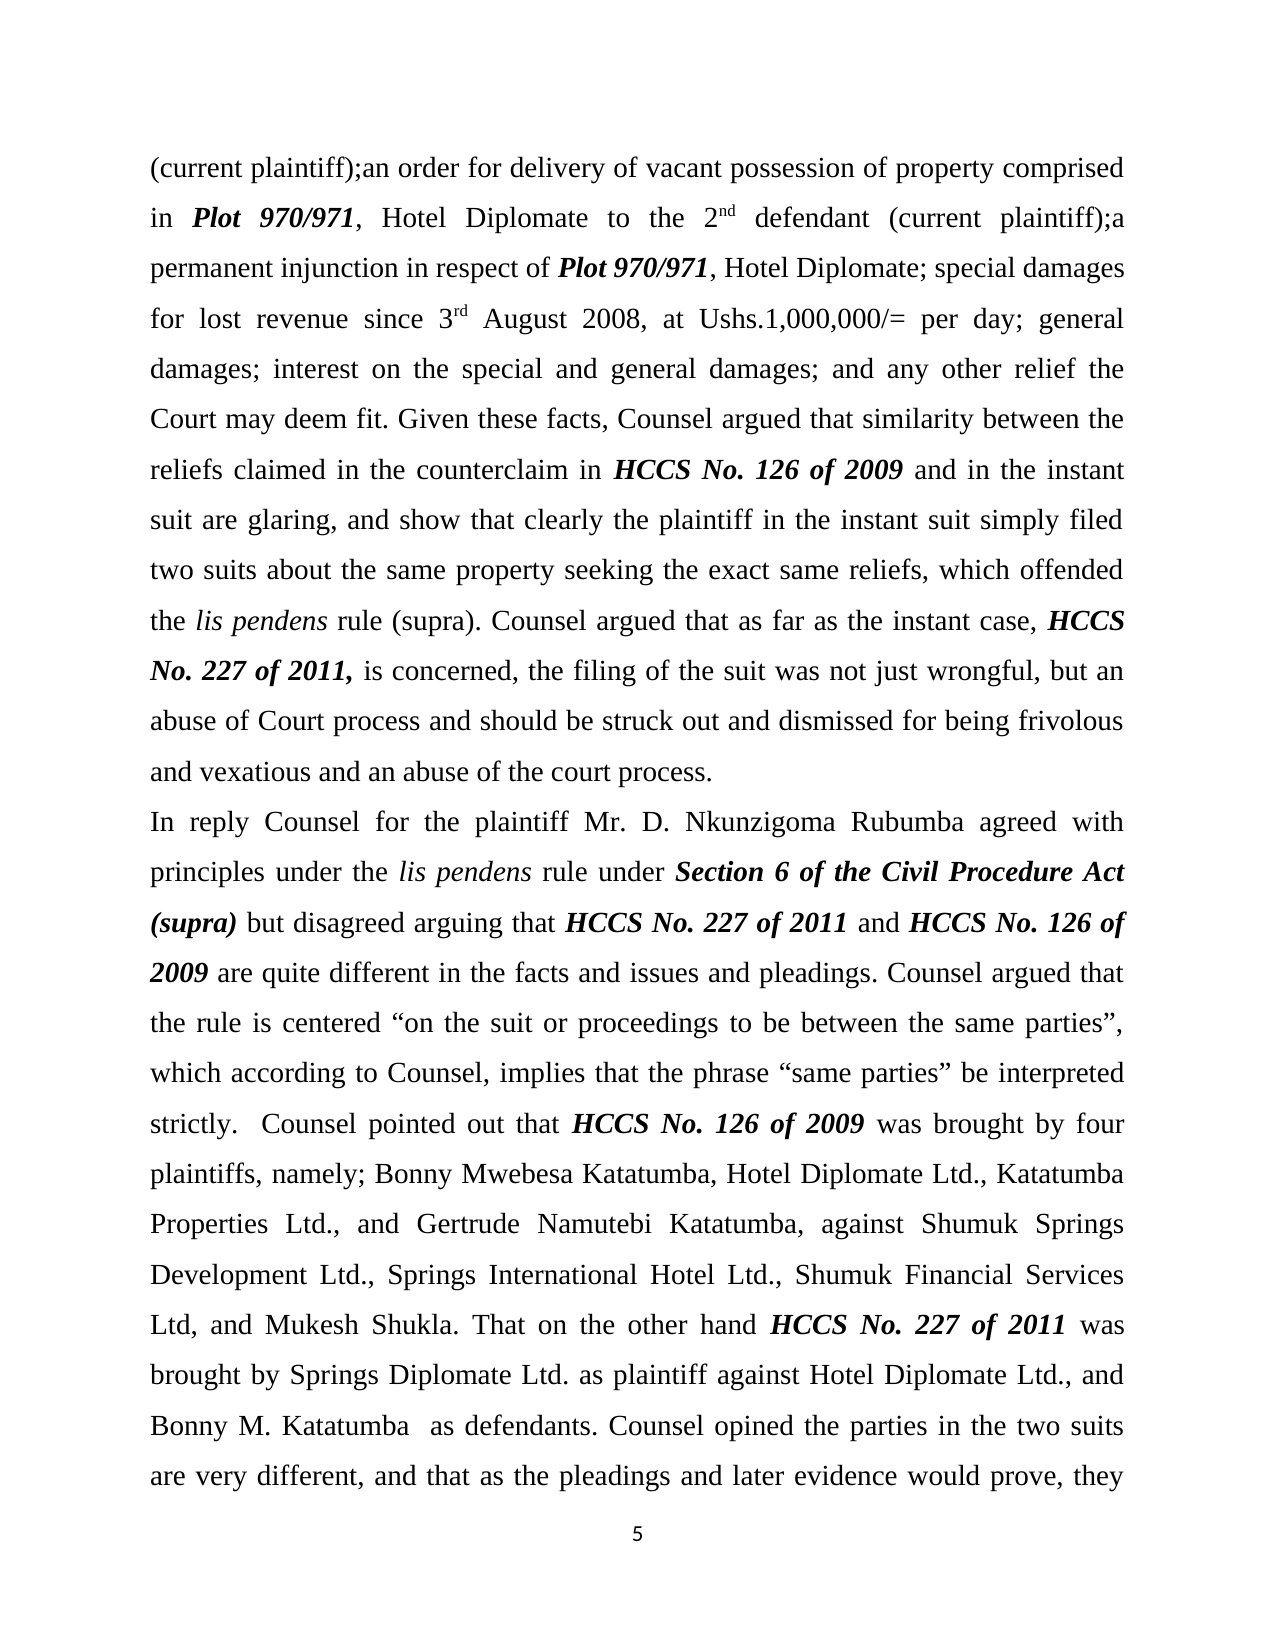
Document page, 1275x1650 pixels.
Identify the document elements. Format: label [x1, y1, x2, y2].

text [150, 150, 1125, 787]
text [150, 804, 1125, 1492]
